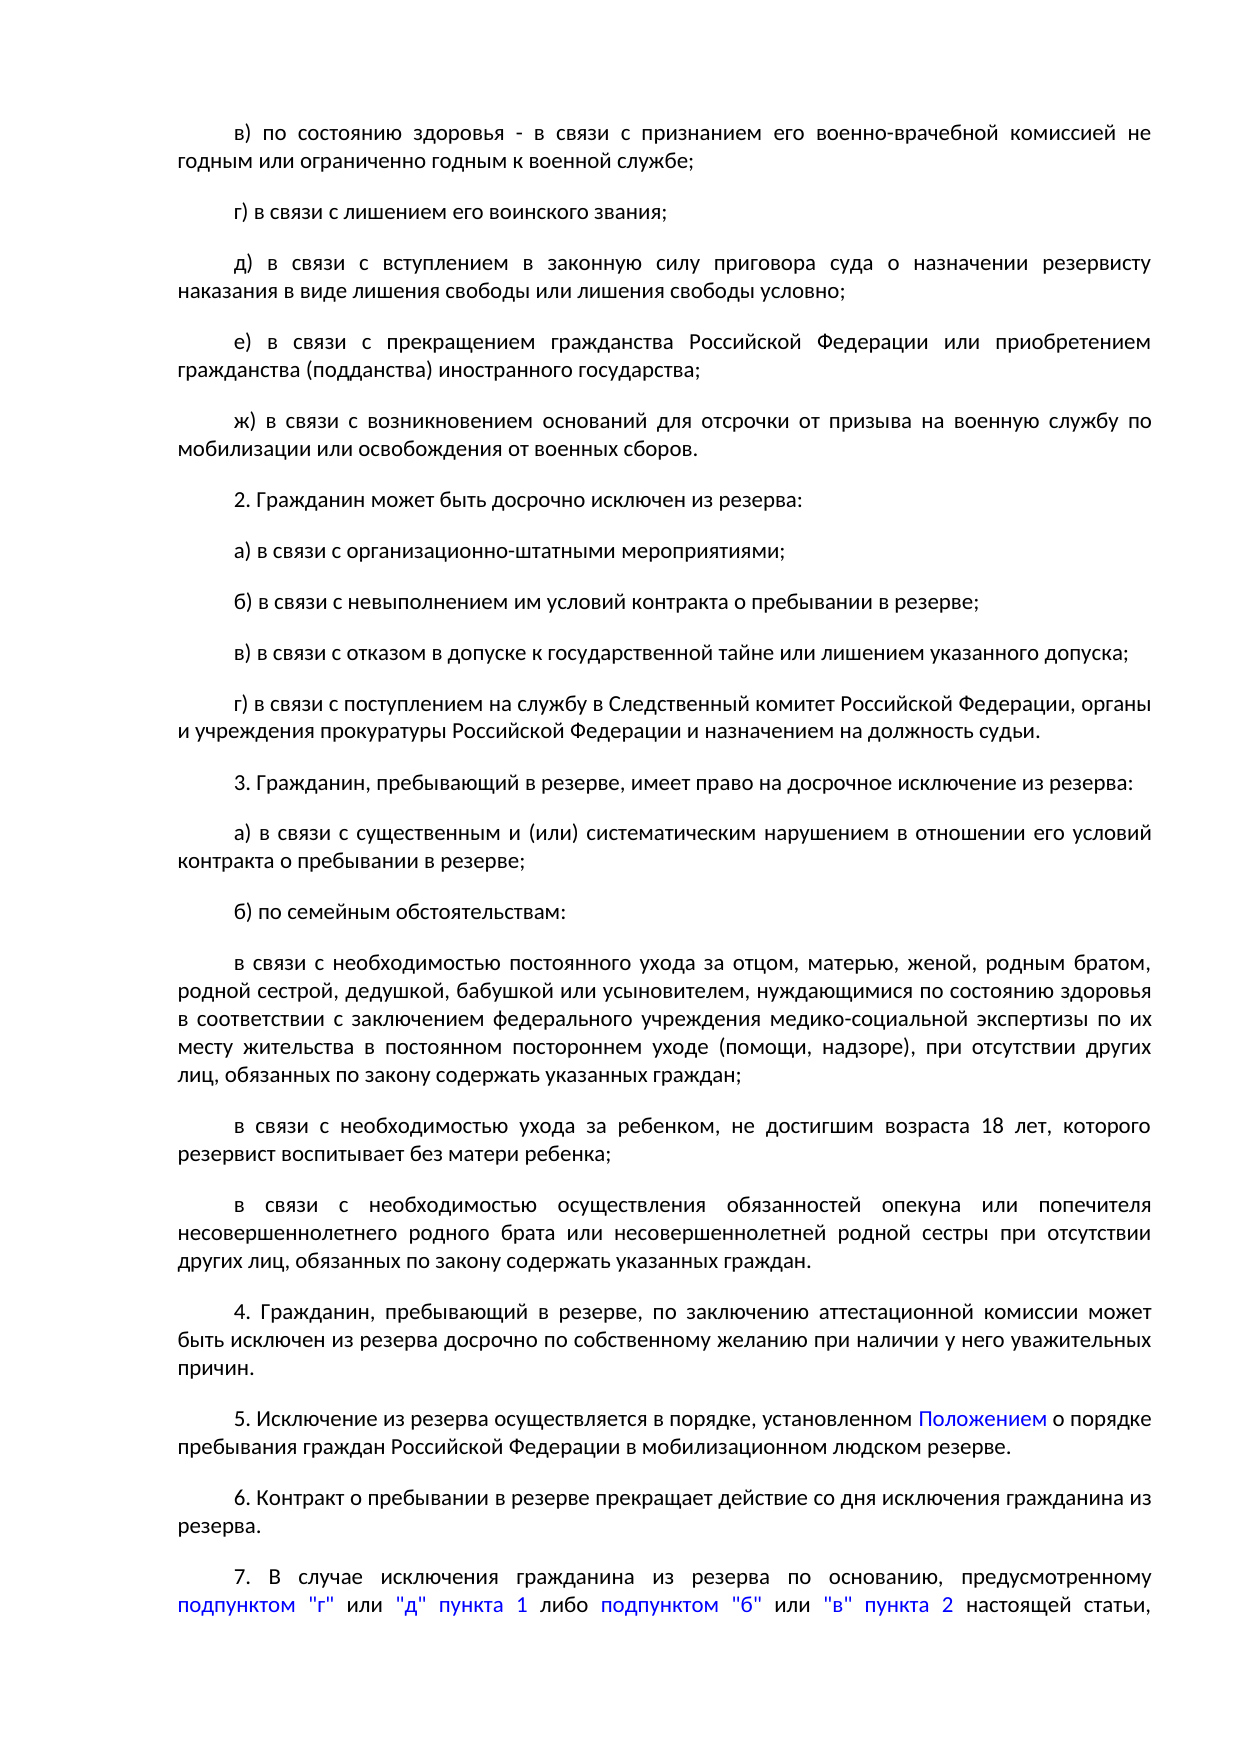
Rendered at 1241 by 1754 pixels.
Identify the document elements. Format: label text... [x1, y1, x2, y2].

text а) в связи с организационно-штатными мероприятиями; [177, 536, 1152, 564]
text в) по состоянию здоровья - в связи с признанием его военно-врачебной комиссией не годным или ограниченно годным к военной службе; [177, 118, 1152, 174]
text а) в связи с существенным и (или) систематическим нарушением в отношении его условий контракта о пребывании в резерве; [177, 818, 1152, 874]
text 3. Гражданин, пребывающий в резерве, имеет право на досрочное исключение из резерва: [177, 768, 1152, 796]
text в связи с необходимостью осуществления обязанностей опекуна или попечителя несовершеннолетнего родного брата или несовершеннолетней родной сестры при отсутствии других лиц, обязанных по закону содержать указанных граждан. [177, 1190, 1152, 1274]
text 5. Исключение из резерва осуществляется в порядке, установленном Положением о порядке пребывания граждан Российской Федерации в мобилизационном людском резерве. [177, 1404, 1152, 1460]
text б) по семейным обстоятельствам: [177, 897, 1152, 926]
text 2. Гражданин может быть досрочно исключен из резерва: [177, 485, 1152, 513]
text в) в связи с отказом в допуске к государственной тайне или лишением указанного допуска; [177, 638, 1152, 666]
text ж) в связи с возникновением оснований для отсрочки от призыва на военную службу по мобилизации или освобождения от военных сборов. [177, 406, 1152, 462]
text 4. Гражданин, пребывающий в резерве, по заключению аттестационной комиссии может быть исключен из резерва досрочно по собственному желанию при наличии у него уважительных причин. [177, 1297, 1152, 1381]
text б) в связи с невыполнением им условий контракта о пребывании в резерве; [177, 587, 1152, 615]
text в связи с необходимостью ухода за ребенком, не достигшим возраста 18 лет, которого резервист воспитывает без матери ребенка; [177, 1111, 1152, 1167]
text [177, 1562, 1152, 1618]
text г) в связи с поступлением на службу в Следственный комитет Российской Федерации, органы и учреждения прокуратуры Российской Федерации и назначением на должность судьи. [177, 689, 1152, 745]
text д) в связи с вступлением в законную силу приговора суда о назначении резервисту наказания в виде лишения свободы или лишения свободы условно; [177, 248, 1152, 304]
text в связи с необходимостью постоянного ухода за отцом, матерью, женой, родным братом, родной сестрой, дедушкой, бабушкой или усыновителем, нуждающимися по состоянию здоровья в соответствии с заключением федерального учреждения медико-социальной экспертизы по их месту жительства в постоянном постороннем уходе (помощи, надзоре), при отсутствии других лиц, обязанных по закону содержать указанных граждан; [177, 948, 1152, 1088]
text г) в связи с лишением его воинского звания; [177, 197, 1152, 225]
text е) в связи с прекращением гражданства Российской Федерации или приобретением гражданства (подданства) иностранного государства; [177, 327, 1152, 383]
text 6. Контракт о пребывании в резерве прекращает действие со дня исключения гражданина из резерва. [177, 1483, 1152, 1539]
